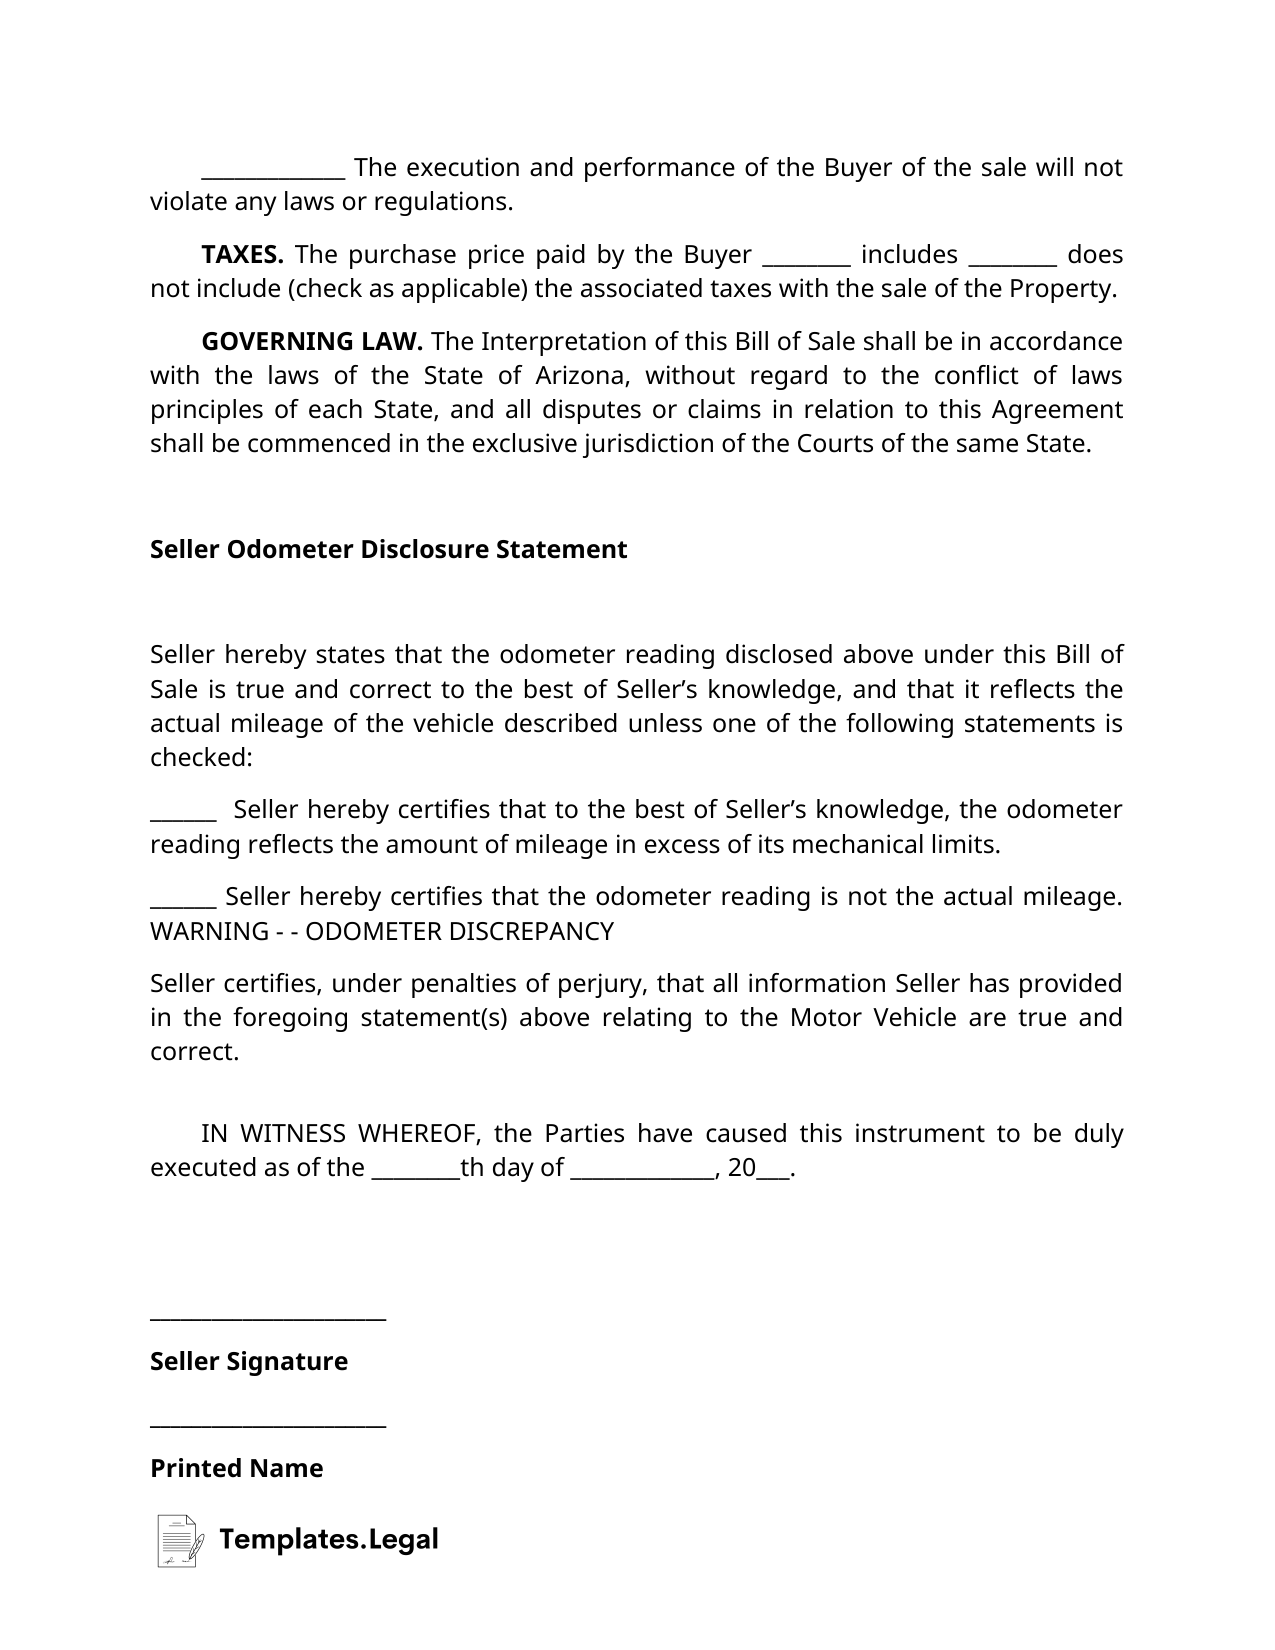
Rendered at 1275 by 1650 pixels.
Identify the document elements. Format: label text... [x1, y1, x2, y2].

text _______________________ [150, 1291, 1125, 1325]
text Seller Odometer Disclosure Statement [150, 532, 1125, 566]
text GOVERNING LAW. The Interpretation of this Bill of Sale shall be in accordance with the laws of the State of Arizona, without regard to the conflict of laws principles of each State, and all disputes or claims in relation to this Agreement shall be commenced in the exclusive jurisdiction of the Courts of the same State. [150, 324, 1125, 460]
text Printed Name [150, 1451, 1125, 1485]
text ______ Seller hereby certifies that to the best of Seller’s knowledge, the odometer reading reflects the amount of mileage in excess of its mechanical limits. [150, 792, 1125, 860]
text ______ Seller hereby certifies that the odometer reading is not the actual mileage. WARNING - - ODOMETER DISCREPANCY [150, 879, 1125, 947]
text TAXES. The purchase price paid by the Buyer ________ includes ________ does not include (check as applicable) the associated taxes with the sale of the Property. [150, 237, 1125, 305]
text Seller certifies, under penalties of perjury, that all information Seller has provided in the foregoing statement(s) above relating to the Motor Vehicle are true and correct. [150, 966, 1125, 1097]
text Seller Signature [150, 1344, 1125, 1378]
text _____________ The execution and performance of the Buyer of the sale will not violate any laws or regulations. [150, 150, 1125, 218]
picture [150, 1507, 445, 1575]
text _______________________ [150, 1397, 1125, 1432]
text Seller hereby states that the odometer reading disclosed above under this Bill of Sale is true and correct to the best of Seller’s knowledge, and that it reflects the actual mileage of the vehicle described unless one of the following statements is checked: [150, 637, 1125, 773]
text IN WITNESS WHEREOF, the Parties have caused this instrument to be duly executed as of the ________th day of _____________, 20___. [150, 1116, 1125, 1184]
